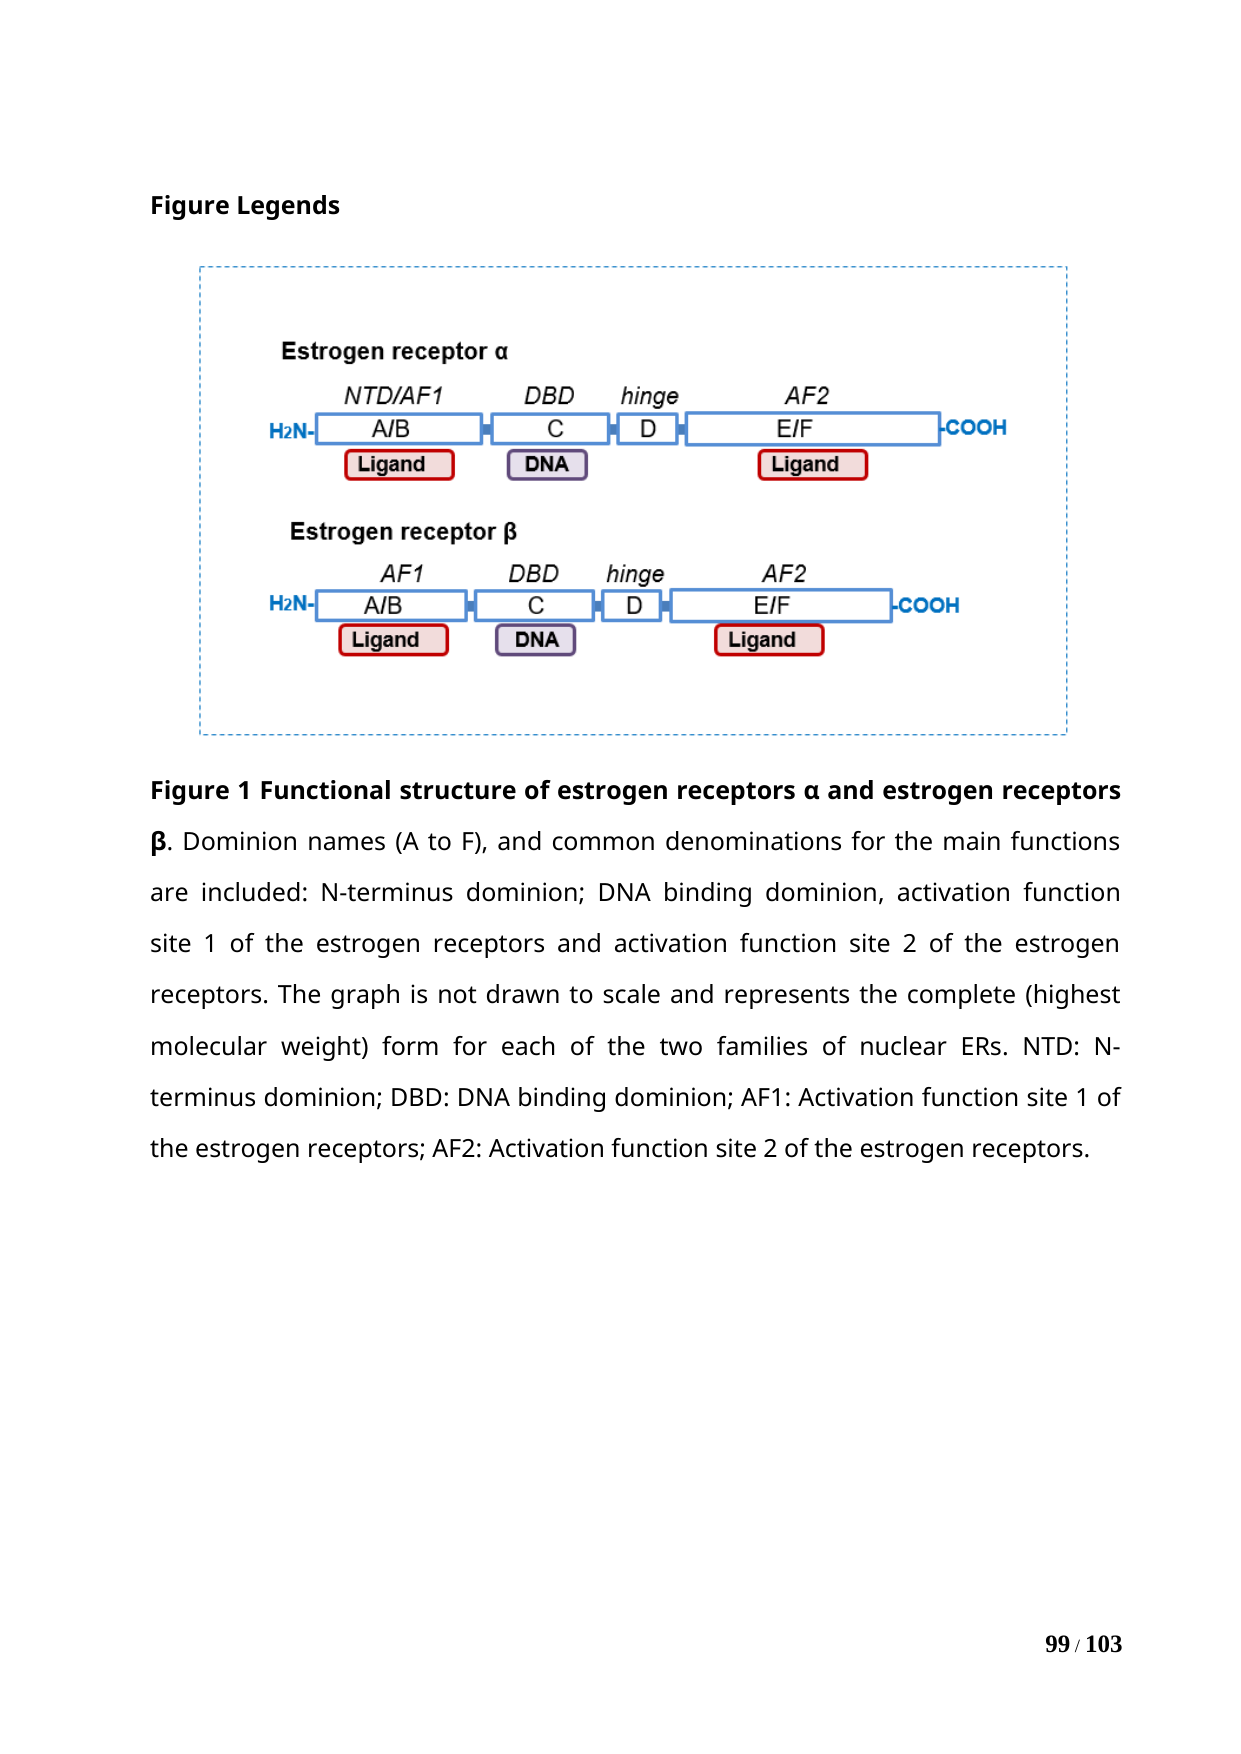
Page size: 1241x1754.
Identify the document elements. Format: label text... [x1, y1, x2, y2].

picture [150, 238, 1091, 759]
text Figure Legends [150, 187, 1122, 222]
text Figure 1 Functional structure of estrogen receptors α and estrogen receptors β. Dominion names (A to F), and common denominations for the main functions are included: N-terminus dominion; DNA binding dominion, activation function site 1 of the estrogen receptors and activation function site 2 of the estrogen receptors. The graph is not drawn to scale and represents the complete (highest molecular weight) form for each of the two families of nuclear ERs. NTD: N-terminus dominion; DBD: DNA binding dominion; AF1: Activation function site 1 of the estrogen receptors; AF2: Activation function site 2 of the estrogen receptors. [150, 773, 1122, 1164]
